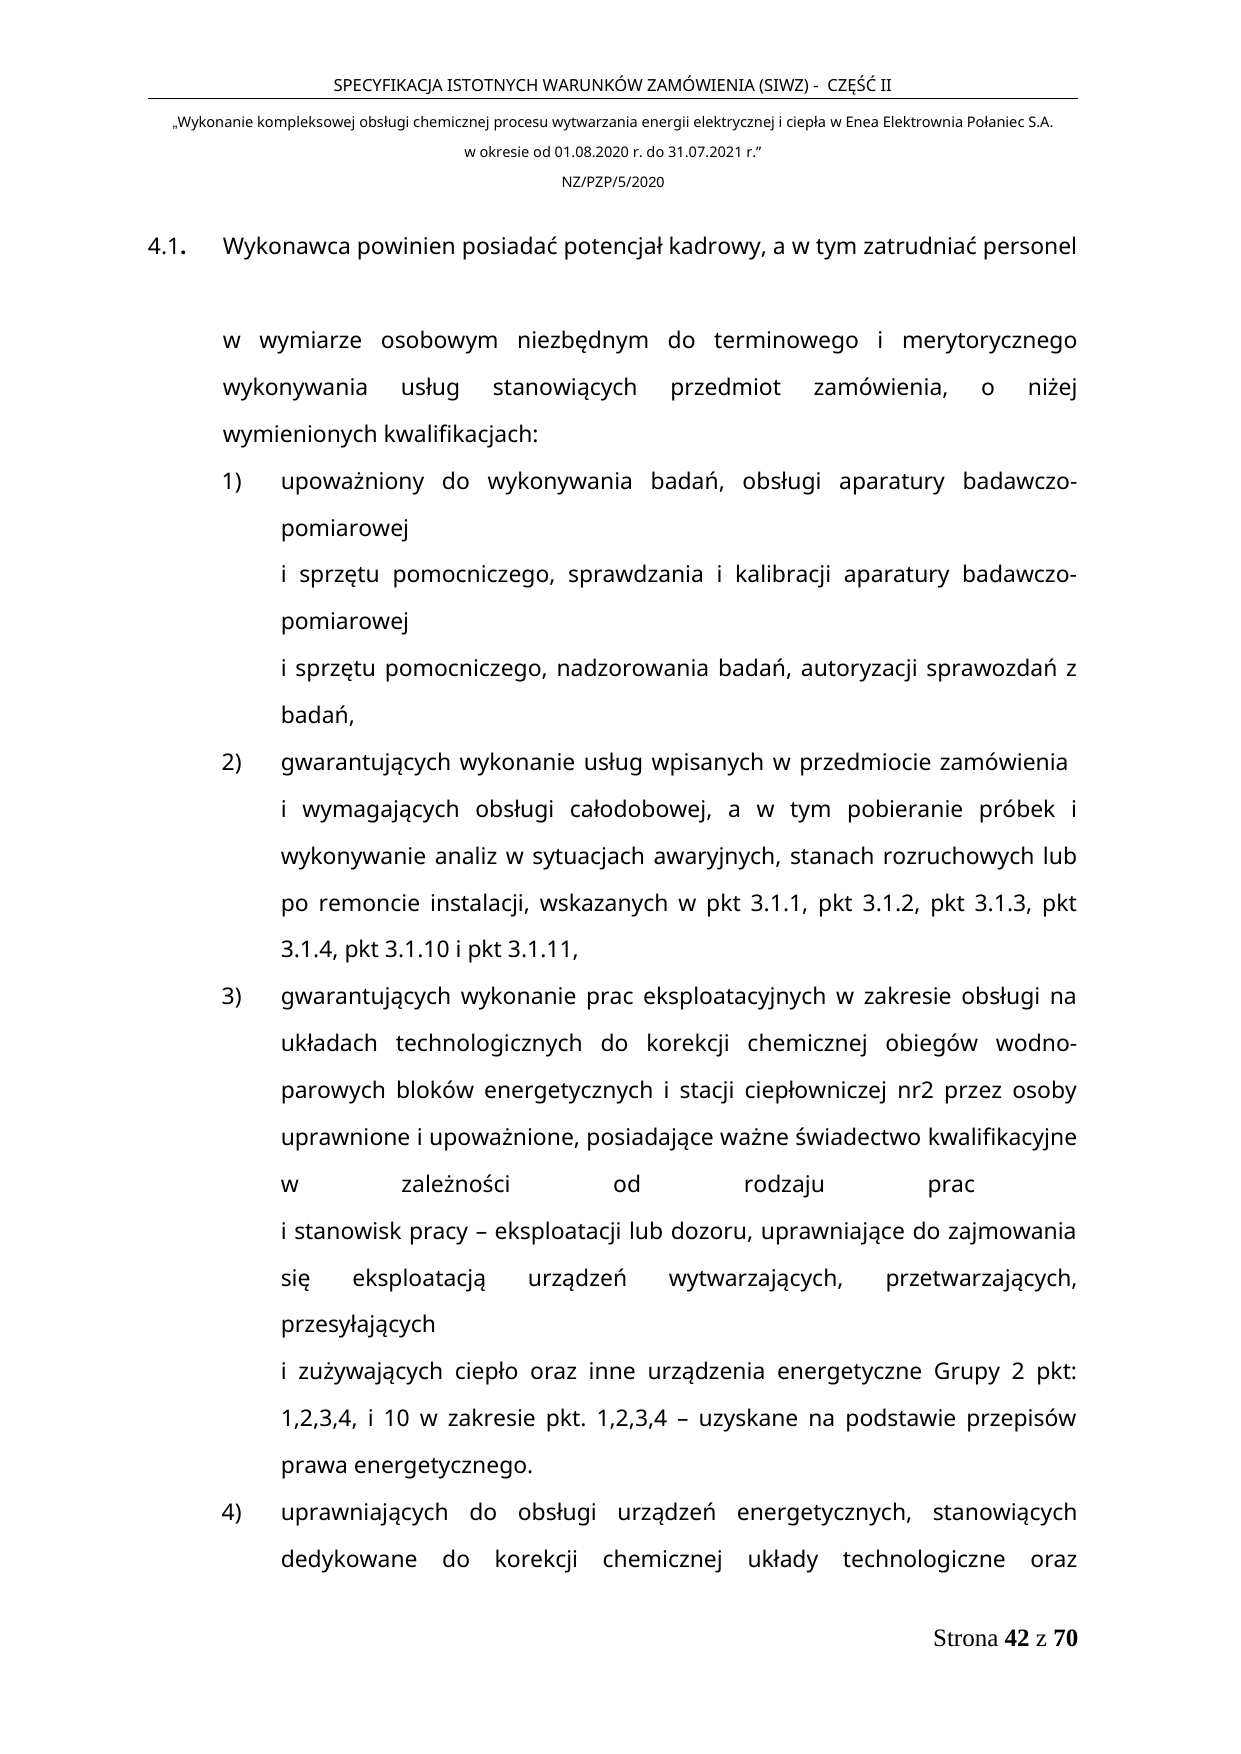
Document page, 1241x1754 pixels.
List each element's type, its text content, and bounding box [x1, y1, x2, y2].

list 4.1. Wykonawca powinien posiadać potencjał kadrowy, a w tym zatrudniać personel w wymiarze osobowym niezbędnym do terminowego i merytorycznego wykonywania usług stanowiących przedmiot zamówienia, o niżej wymienionych kwalifikacjach: [148, 230, 1078, 449]
list upoważniony do wykonywania badań, obsługi aparatury badawczo-pomiarowej i sprzętu pomocniczego, sprawdzania i kalibracji aparatury badawczo-pomiarowej i sprzętu pomocniczego, nadzorowania badań, autoryzacji sprawozdań z badań, [221, 464, 1078, 730]
list gwarantujących wykonanie prac eksploatacyjnych w zakresie obsługi na układach technologicznych do korekcji chemicznej obiegów wodno-parowych bloków energetycznych i stacji ciepłowniczej nr2 przez osoby uprawnione i upoważnione, posiadające ważne świadectwo kwalifikacyjne w zależności od rodzaju prac i stanowisk pracy – eksploatacji lub dozoru, uprawniające do zajmowania się eksploatacją urządzeń wytwarzających, przetwarzających, przesyłających i zużywających ciepło oraz inne urządzenia energetyczne Grupy 2 pkt: 1,2,3,4, i 10 w zakresie pkt. 1,2,3,4 – uzyskane na podstawie przepisów prawa energetycznego. [221, 980, 1078, 1480]
list gwarantujących wykonanie usług wpisanych w przedmiocie zamówienia i wymagających obsługi całodobowej, a w tym pobieranie próbek i wykonywanie analiz w sytuacjach awaryjnych, stanach rozruchowych lub po remoncie instalacji, wskazanych w pkt 3.1.1, pkt 3.1.2, pkt 3.1.3, pkt 3.1.4, pkt 3.1.10 i pkt 3.1.11, [221, 746, 1078, 964]
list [221, 1496, 1078, 1574]
